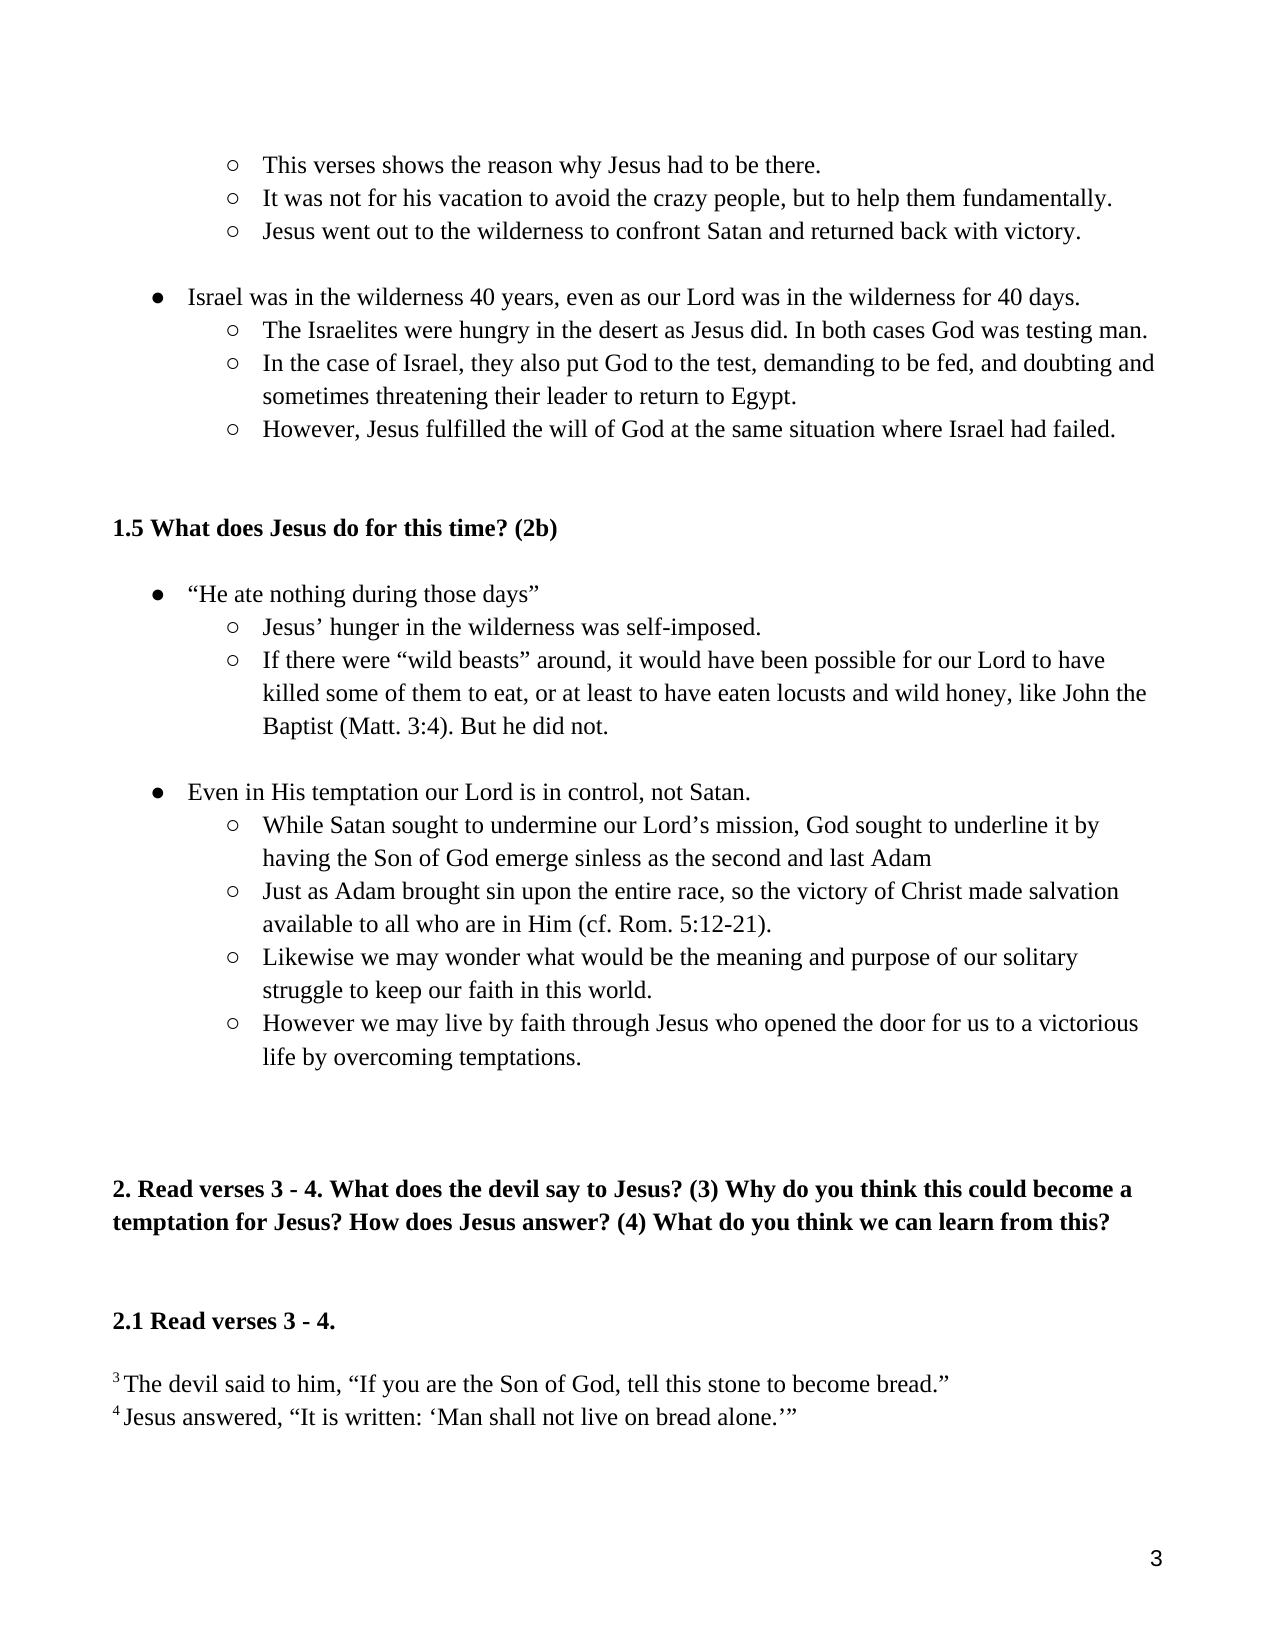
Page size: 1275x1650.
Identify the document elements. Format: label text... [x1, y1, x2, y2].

list Jesus went out to the wilderness to confront Satan and returned back with victory. [225, 216, 1162, 245]
list This verses shows the reason why Jesus had to be there. [225, 150, 1162, 179]
text 4 Jesus answered, “It is written: ‘Man shall not live on bread alone.’” [112, 1402, 1162, 1431]
list “He ate nothing during those days” [150, 579, 1162, 608]
list Jesus’ hunger in the wilderness was self-imposed. [225, 612, 1162, 641]
list The Israelites were hungry in the desert as Jesus did. In both cases God was testing man. [225, 315, 1162, 344]
list It was not for his vacation to avoid the crazy people, but to help them fundamentally. [225, 183, 1162, 212]
list However, Jesus fulfilled the will of God at the same situation where Israel had failed. [225, 414, 1162, 443]
text 1.5 What does Jesus do for this time? (2b) [112, 513, 1162, 542]
list Likewise we may wonder what would be the meaning and purpose of our solitary struggle to keep our faith in this world. [225, 942, 1162, 1004]
text 2. Read verses 3 - 4. What does the devil say to Jesus? (3) Why do you think this could become a temptation for Jesus? How does Jesus answer? (4) What do you think we can learn from this? [112, 1174, 1162, 1235]
list In the case of Israel, they also put God to the test, demanding to be fed, and doubting and sometimes threatening their leader to return to Egypt. [225, 348, 1162, 410]
list Just as Adam brought sin upon the entire race, so the victory of Christ made salvation available to all who are in Him (cf. Rom. 5:12-21). [225, 876, 1162, 938]
list Israel was in the wilderness 40 years, even as our Lord was in the wilderness for 40 days. [150, 282, 1162, 311]
text 3 The devil said to him, “If you are the Son of God, tell this stone to become bread.” [112, 1369, 1162, 1398]
list While Satan sought to undermine our Lord’s mission, God sought to underline it by having the Son of God emerge sinless as the second and last Adam [225, 810, 1162, 872]
list If there were “wild beasts” around, it would have been possible for our Lord to have killed some of them to eat, or at least to have eaten locusts and wild honey, like John the Baptist (Matt. 3:4). But he did not. [225, 645, 1162, 740]
text 2.1 Read verses 3 - 4. [112, 1306, 1162, 1334]
list Even in His temptation our Lord is in control, not Satan. [150, 777, 1162, 806]
list However we may live by faith through Jesus who opened the door for us to a victorious life by overcoming temptations. [225, 1008, 1162, 1070]
